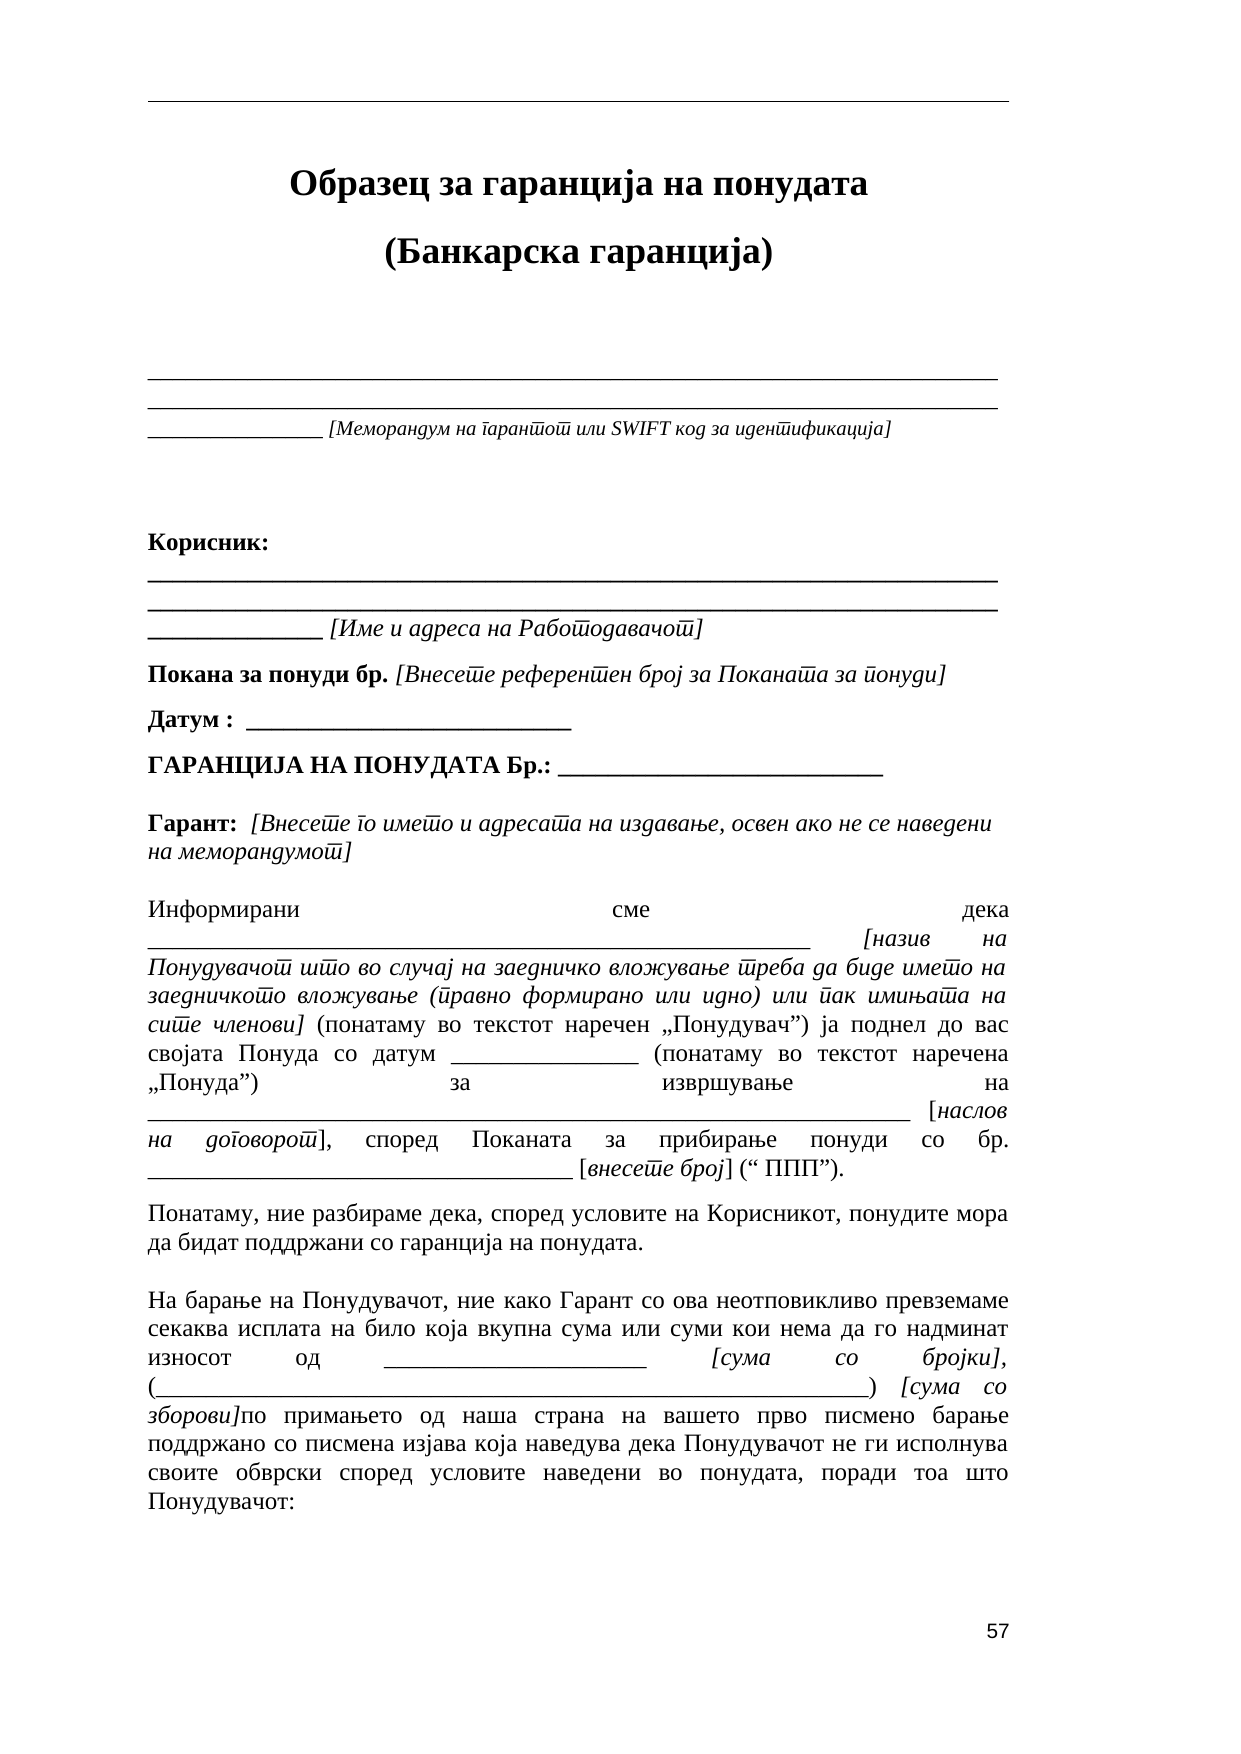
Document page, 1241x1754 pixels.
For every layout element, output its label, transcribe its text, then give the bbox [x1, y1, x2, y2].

text Гарант: [Внесете го името и адресата на издавање, освен ако не се наведени на меморандумот] [148, 808, 1009, 865]
text Понатаму, ние разбираме дека, според условите на Корисникот, понудите мора да бидат поддржани со гаранција на понудата. [148, 1198, 1009, 1256]
text Покана за понуди бр. [Внесете референтен број за Поканата за понуди] [148, 659, 1009, 688]
text На барање на Понудувачот, ние како Гарант со ова неотповикливо превземаме секаква исплата на било која вкупна сума или суми кои нема да го надминат износот од _____________________ [сума со бројки], (_________________________________________________________) [сума со зборови]по примањето од наша страна на вашето прво писмено барање поддржано со писмена изјава која наведува дека Понудувачот не ги исполнува своите обврски според условите наведени во понудата, поради тоа што Понудувачот: [148, 1285, 1009, 1515]
table_header Образец за гаранција на понудата (Банкарска гаранција) [148, 148, 1009, 296]
text Корисник: ______________________________________________________________________________________________________________________________________________________ [Име и адреса на Работодавачот] [148, 527, 1009, 642]
text ______________________________________________________________________________________________________________________________________________________ [Меморандум на гарантот или SWIFT код за идентификација] [148, 354, 1009, 441]
text ГАРАНЦИЈА НА ПОНУДАТА Бр.: __________________________ [148, 750, 1009, 778]
text Датум : __________________________ [148, 704, 1009, 733]
text Информирани сме дека _____________________________________________________ [назив на Понудувачот што во случај на заедничко вложување треба да биде името на заедничкото вложување (правно формирано или идно) или пак имињата на сите членови] (понатаму во текстот наречен „Понудувач”) ја поднел до вас својата Понуда со датум _______________ (понатаму во текстот наречена „Понуда”) за извршување на _____________________________________________________________ [наслов на договорот], според Поканата за прибирање понуди со бр. __________________________________ [внесете број] (“ ППП”). [148, 894, 1009, 1182]
